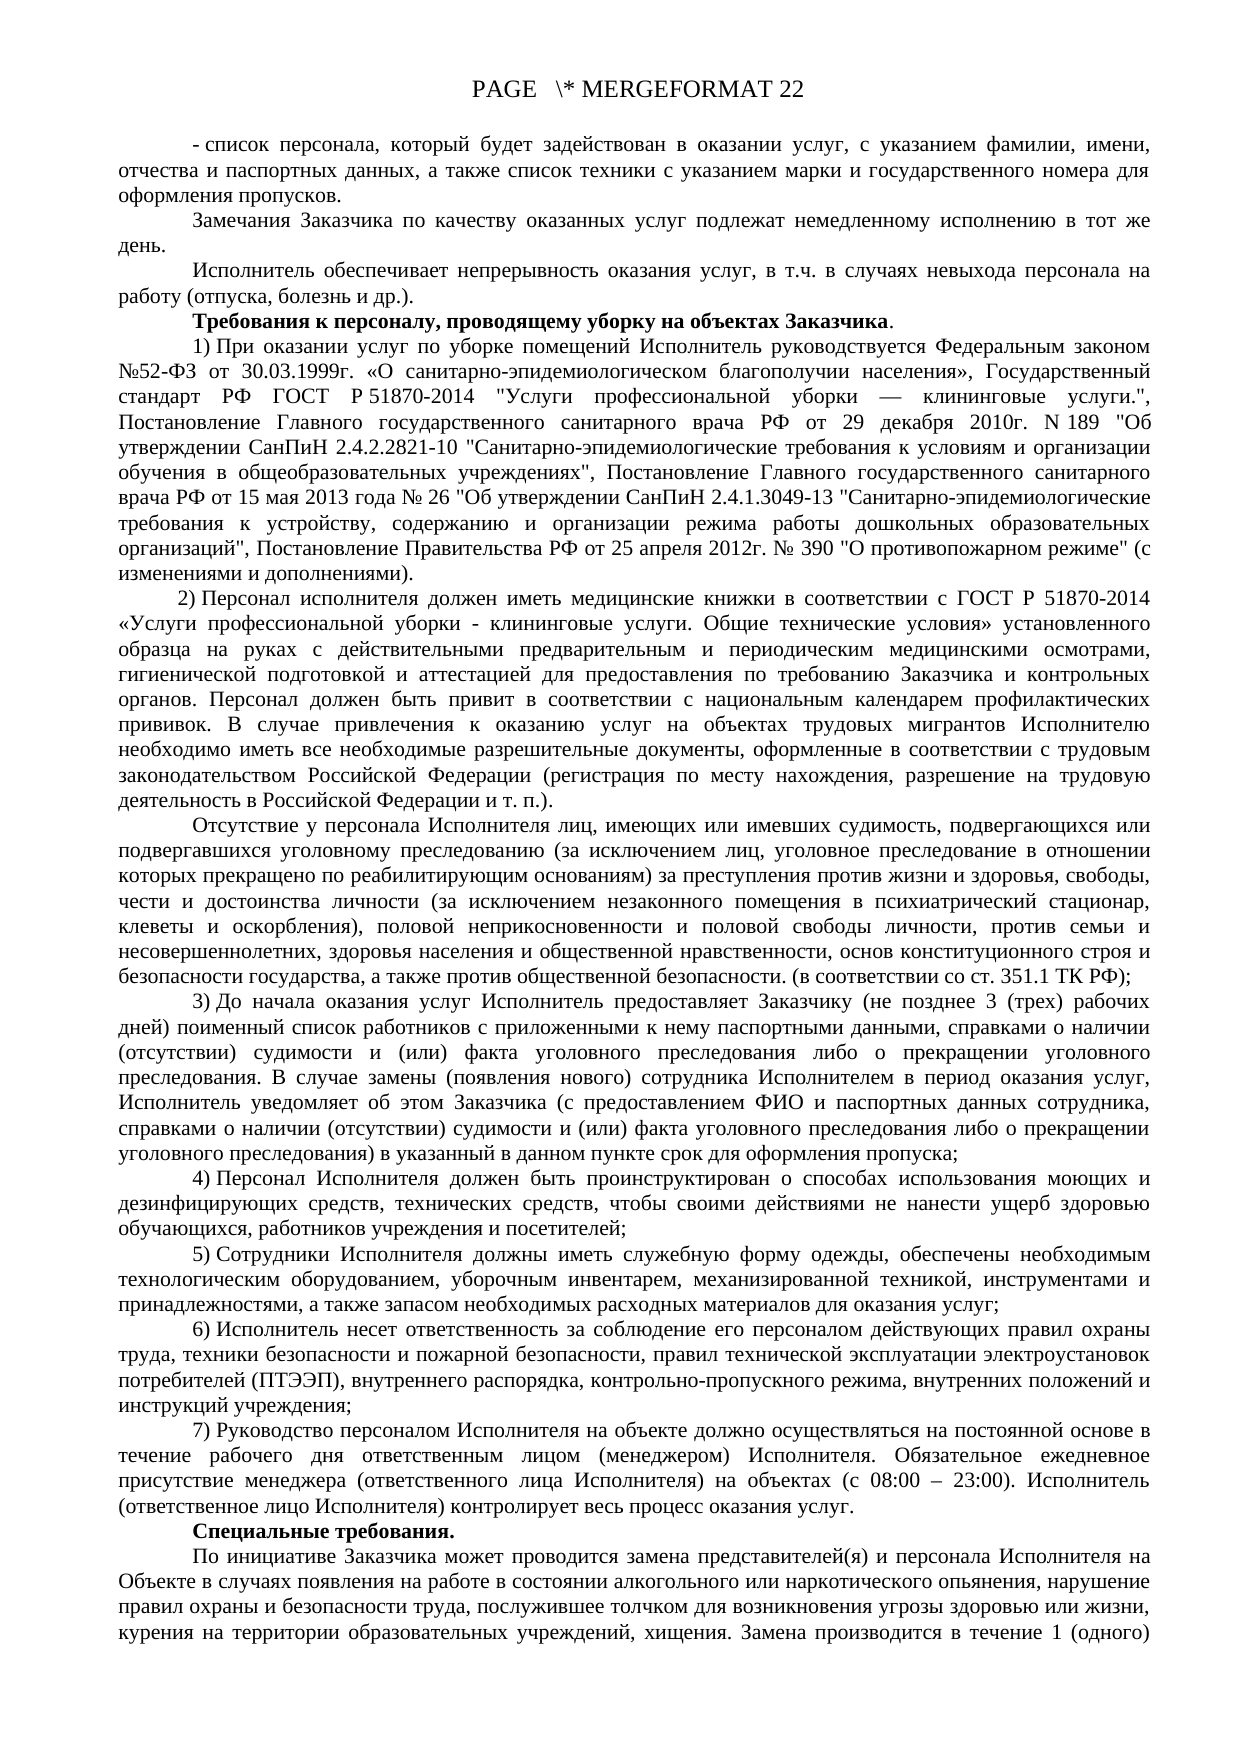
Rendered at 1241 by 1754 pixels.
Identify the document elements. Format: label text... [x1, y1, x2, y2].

text 4) Персонал Исполнителя должен быть проинструктирован о способах использования моющих и дезинфицирующих средств, технических средств, чтобы своими действиями не нанести ущерб здоровью обучающихся, работников учреждения и посетителей; [118, 1165, 1152, 1241]
text Отсутствие у персонала Исполнителя лиц, имеющих или имевших судимость, подвергающихся или подвергавшихся уголовному преследованию (за исключением лиц, уголовное преследование в отношении которых прекращено по реабилитирующим основаниям) за преступления против жизни и здоровья, свободы, чести и достоинства личности (за исключением незаконного помещения в психиатрический стационар, клеветы и оскорбления), половой неприкосновенности и половой свободы личности, против семьи и несовершеннолетних, здоровья населения и общественной нравственности, основ конституционного строя и безопасности государства, а также против общественной безопасности. (в соответствии со ст. 351.1 ТК РФ); [118, 812, 1152, 988]
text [118, 1543, 1152, 1644]
text 5) Сотрудники Исполнителя должны иметь служебную форму одежды, обеспечены необходимым технологическим оборудованием, уборочным инвентарем, механизированной техникой, инструментами и принадлежностями, а также запасом необходимых расходных материалов для оказания услуг; [118, 1241, 1152, 1316]
text Исполнитель обеспечивает непрерывность оказания услуг, в т.ч. в случаях невыхода персонала на работу (отпуска, болезнь и др.). [118, 257, 1152, 308]
text 1) При оказании услуг по уборке помещений Исполнитель руководствуется Федеральным законом №52-ФЗ от 30.03.1999г. «О санитарно-эпидемиологическом благополучии населения», Государственный стандарт РФ ГОСТ Р 51870-2014 "Услуги профессиональной уборки — клининговые услуги.", Постановление Главного государственного санитарного врача РФ от 29 декабря 2010г. N 189 "Об утверждении СанПиН 2.4.2.2821-10 "Санитарно-эпидемиологические требования к условиям и организации обучения в общеобразовательных учреждениях", Постановление Главного государственного санитарного врача РФ от 15 мая 2013 года № 26 "Об утверждении СанПиН 2.4.1.3049-13 "Санитарно-эпидемиологические требования к устройству, содержанию и организации режима работы дошкольных образовательных организаций", Постановление Правительства РФ от 25 апреля 2012г. № 390 "О противопожарном режиме" (с изменениями и дополнениями). [118, 333, 1152, 585]
text Замечания Заказчика по качеству оказанных услуг подлежат немедленному исполнению в тот же день. [118, 207, 1152, 257]
text 3) До начала оказания услуг Исполнитель предоставляет Заказчику (не позднее 3 (трех) рабочих дней) поименный список работников с приложенными к нему паспортными данными, справками о наличии (отсутствии) судимости и (или) факта уголовного преследования либо о прекращении уголовного преследования. В случае замены (появления нового) сотрудника Исполнителем в период оказания услуг, Исполнитель уведомляет об этом Заказчика (с предоставлением ФИО и паспортных данных сотрудника, справками о наличии (отсутствии) судимости и (или) факта уголовного преследования либо о прекращении уголовного преследования) в указанный в данном пункте срок для оформления пропуска; [118, 988, 1152, 1165]
text 2) Персонал исполнителя должен иметь медицинские книжки в соответствии с ГОСТ Р 51870-2014 «Услуги профессиональной уборки - клининговые услуги. Общие технические условия» установленного образца на руках с действительными предварительным и периодическим медицинскими осмотрами, гигиенической подготовкой и аттестацией для предоставления по требованию Заказчика и контрольных органов. Персонал должен быть привит в соответствии с национальным календарем профилактических прививок. В случае привлечения к оказанию услуг на объектах трудовых мигрантов Исполнителю необходимо иметь все необходимые разрешительные документы, оформленные в соответствии с трудовым законодательством Российской Федерации (регистрация по месту нахождения, разрешение на трудовую деятельность в Российской Федерации и т. п.). [118, 585, 1152, 812]
text Специальные требования. [118, 1518, 1152, 1543]
text - список персонала, который будет задействован в оказании услуг, с указанием фамилии, имени, отчества и паспортных данных, а также список техники с указанием марки и государственного номера для оформления пропусков. [118, 131, 1152, 207]
text Требования к персоналу, проводящему уборку на объектах Заказчика. [118, 308, 1152, 333]
text 7) Руководство персоналом Исполнителя на объекте должно осуществляться на постоянной основе в течение рабочего дня ответственным лицом (менеджером) Исполнителя. Обязательное ежедневное присутствие менеджера (ответственного лица Исполнителя) на объектах (с 08:00 – 23:00). Исполнитель (ответственное лицо Исполнителя) контролирует весь процесс оказания услуг. [118, 1417, 1152, 1518]
text 6) Исполнитель несет ответственность за соблюдение его персоналом действующих правил охраны труда, техники безопасности и пожарной безопасности, правил технической эксплуатации электроустановок потребителей (ПТЭЭП), внутреннего распорядка, контрольно-пропускного режима, внутренних положений и инструкций учреждения; [118, 1316, 1152, 1417]
